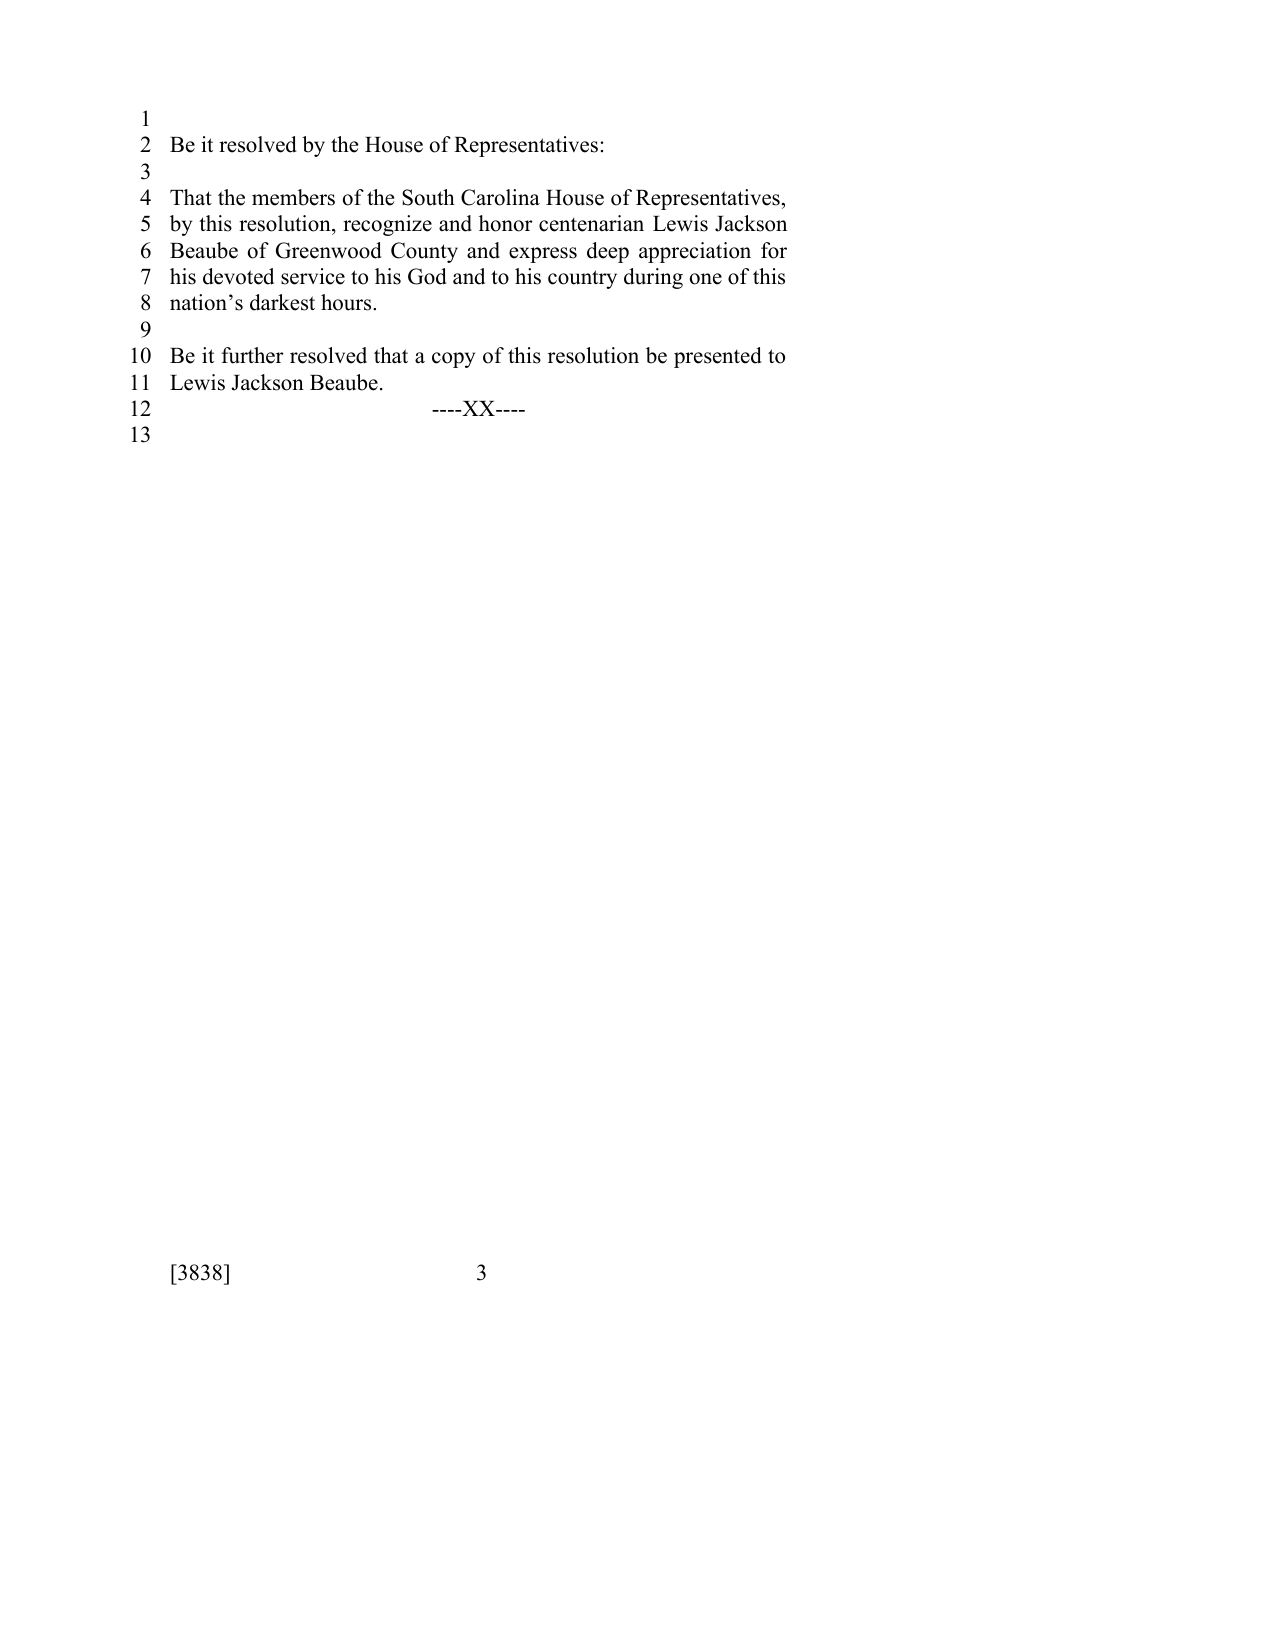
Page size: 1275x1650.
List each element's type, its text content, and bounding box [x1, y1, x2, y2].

text That the members of the South Carolina House of Representatives, by this resolution, recognize and honor centenarian Lewis Jackson Beaube of Greenwood County and express deep appreciation for his devoted service to his God and to his country during one of this nation’s darkest hours. [169, 184, 787, 316]
text ----XX---- [169, 395, 787, 421]
text Be it further resolved that a copy of this resolution be presented to Lewis Jackson Beaube. [169, 342, 787, 395]
text Be it resolved by the House of Representatives: [169, 131, 787, 158]
